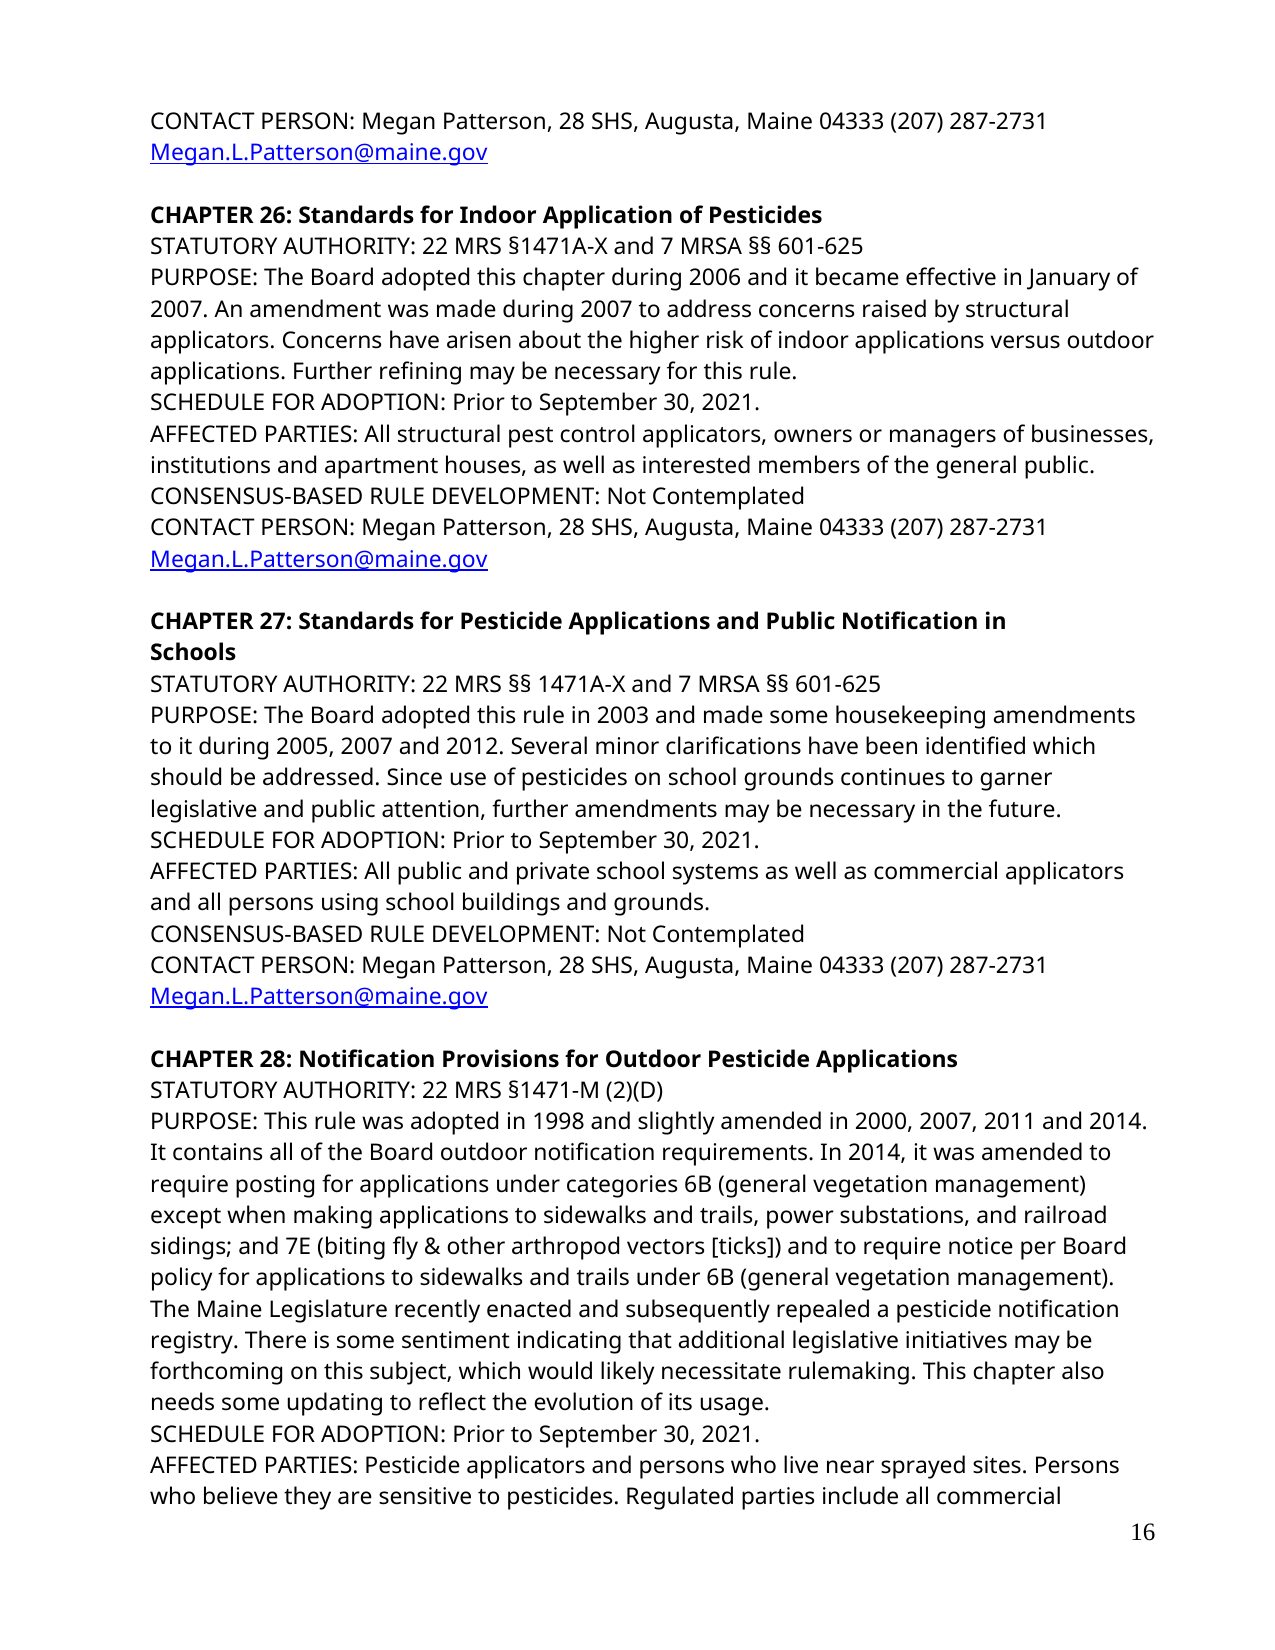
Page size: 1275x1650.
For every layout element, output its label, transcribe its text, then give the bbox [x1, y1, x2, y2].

text CONTACT PERSON: Megan Patterson, 28 SHS, Augusta, Maine 04333 (207) 287-2731 Megan.L.Patterson@maine.gov [150, 949, 1155, 1011]
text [150, 1449, 1155, 1511]
text CONSENSUS-BASED RULE DEVELOPMENT: Not Contemplated [150, 917, 1155, 949]
text CONTACT PERSON: Megan Patterson, 28 SHS, Augusta, Maine 04333 (207) 287-2731 Megan.L.Patterson@maine.gov [150, 511, 1155, 574]
text AFFECTED PARTIES: All public and private school systems as well as commercial applicators and all persons using school buildings and grounds. [150, 855, 1155, 917]
text PURPOSE: The Board adopted this rule in 2003 and made some housekeeping amendments to it during 2005, 2007 and 2012. Several minor clarifications have been identified which should be addressed. Since use of pesticides on school grounds continues to garner legislative and public attention, further amendments may be necessary in the future. [150, 699, 1155, 824]
text CHAPTER 26: Standards for Indoor Application of Pesticides [150, 199, 1155, 230]
text AFFECTED PARTIES: All structural pest control applicators, owners or managers of businesses, institutions and apartment houses, as well as interested members of the general public. [150, 417, 1155, 480]
text STATUTORY AUTHORITY: 22 MRS §1471-M (2)(D) [150, 1074, 1155, 1105]
text PURPOSE: This rule was adopted in 1998 and slightly amended in 2000, 2007, 2011 and 2014. It contains all of the Board outdoor notification requirements. In 2014, it was amended to require posting for applications under categories 6B (general vegetation management) except when making applications to sidewalks and trails, power substations, and railroad sidings; and 7E (biting fly & other arthropod vectors [ticks]) and to require notice per Board policy for applications to sidewalks and trails under 6B (general vegetation management). The Maine Legislature recently enacted and subsequently repealed a pesticide notification registry. There is some sentiment indicating that additional legislative initiatives may be forthcoming on this subject, which would likely necessitate rulemaking. This chapter also needs some updating to reflect the evolution of its usage. [150, 1105, 1155, 1417]
text STATUTORY AUTHORITY: 22 MRS §1471A-X and 7 MRSA §§ 601-625 [150, 230, 1155, 261]
text SCHEDULE FOR ADOPTION: Prior to September 30, 2021. [150, 386, 1155, 417]
text SCHEDULE FOR ADOPTION: Prior to September 30, 2021. [150, 824, 1155, 855]
text PURPOSE: The Board adopted this chapter during 2006 and it became effective in January of 2007. An amendment was made during 2007 to address concerns raised by structural applicators. Concerns have arisen about the higher risk of indoor applications versus outdoor applications. Further refining may be necessary for this rule. [150, 261, 1155, 386]
text CHAPTER 28: Notification Provisions for Outdoor Pesticide Applications [150, 1042, 1155, 1074]
text STATUTORY AUTHORITY: 22 MRS §§ 1471A-X and 7 MRSA §§ 601-625 [150, 667, 1155, 699]
text SCHEDULE FOR ADOPTION: Prior to September 30, 2021. [150, 1417, 1155, 1449]
text CONSENSUS-BASED RULE DEVELOPMENT: Not Contemplated [150, 480, 1155, 511]
text CHAPTER 27: Standards for Pesticide Applications and Public Notification in Schools [150, 605, 1059, 667]
text CONTACT PERSON: Megan Patterson, 28 SHS, Augusta, Maine 04333 (207) 287-2731 Megan.L.Patterson@maine.gov [150, 105, 1155, 167]
